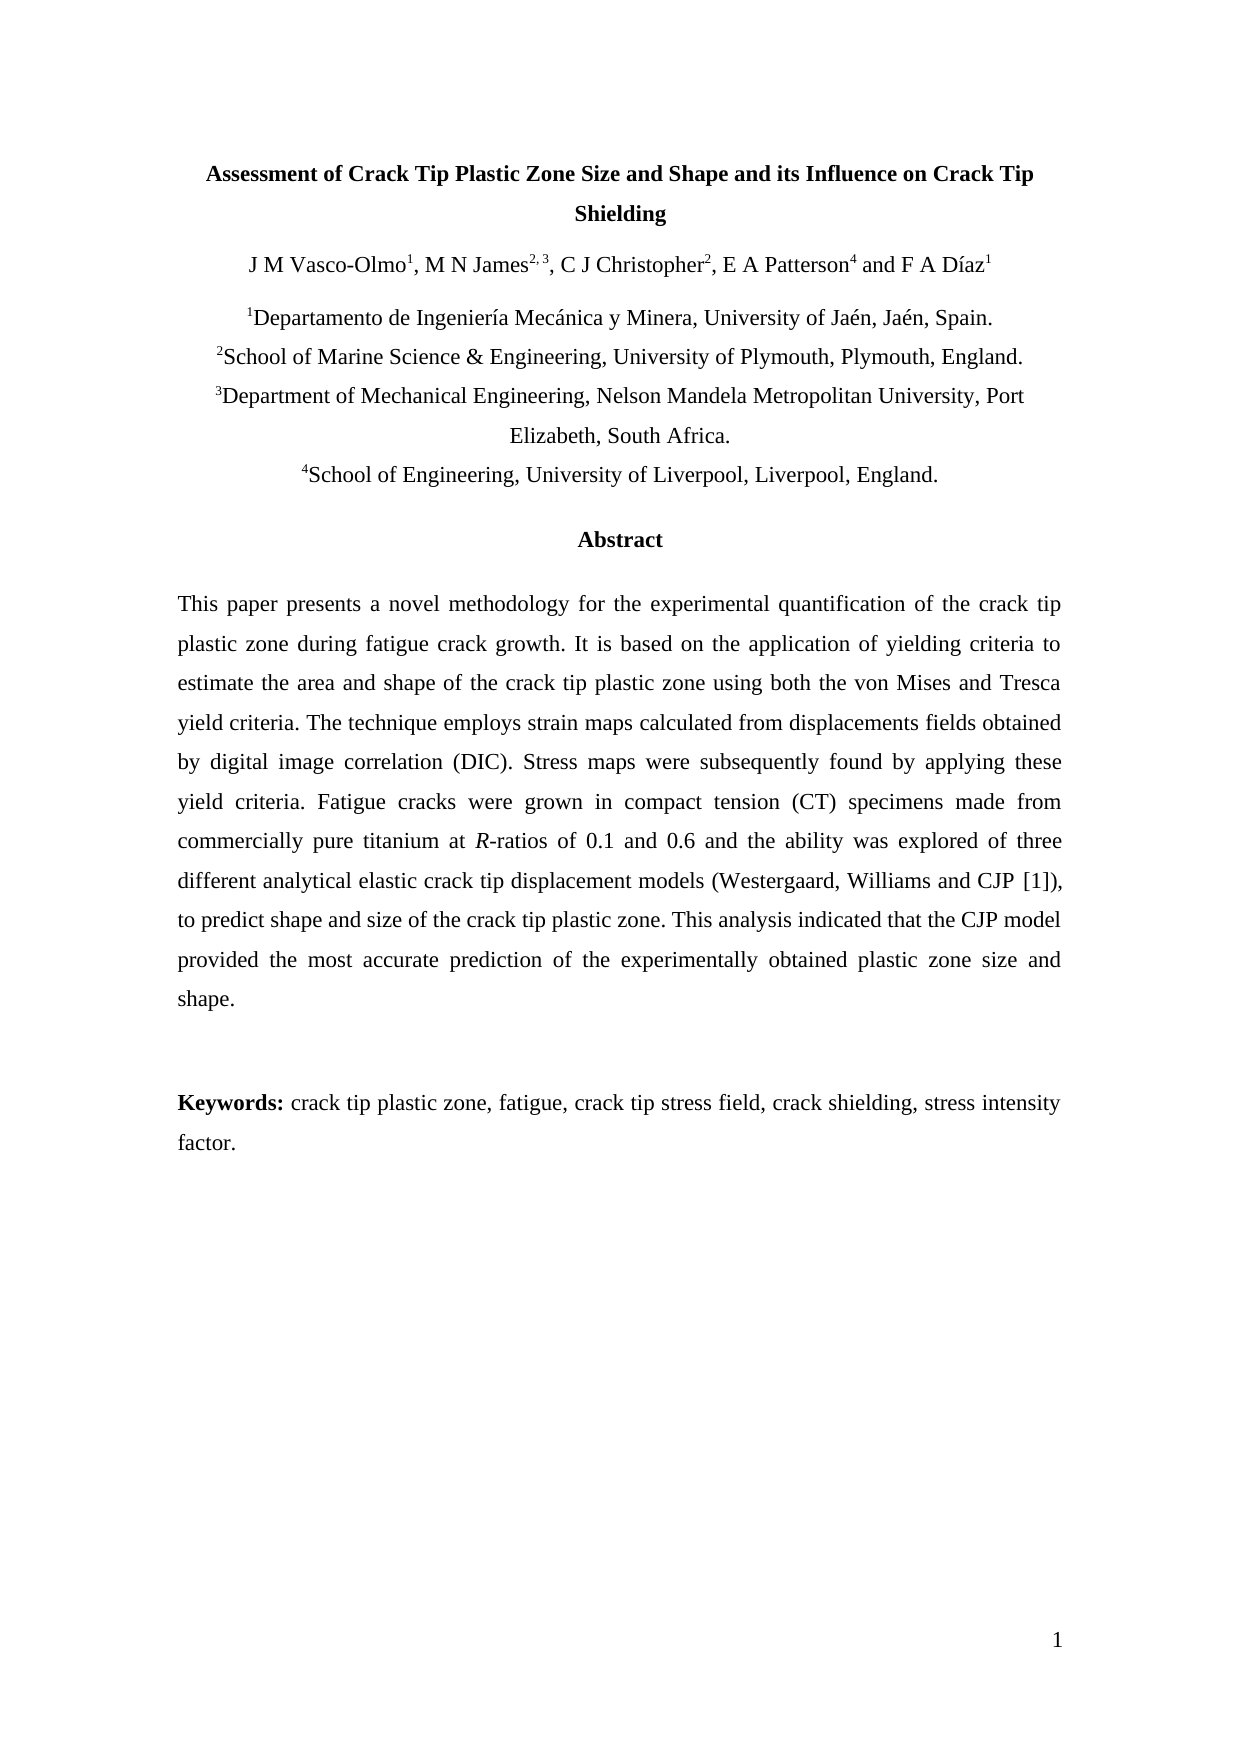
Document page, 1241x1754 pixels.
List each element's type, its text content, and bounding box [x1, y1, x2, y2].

text 4School of Engineering, University of Liverpool, Liverpool, England. [177, 461, 1063, 488]
text Abstract [177, 526, 1063, 552]
text 1Departamento de Ingeniería Mecánica y Minera, University of Jaén, Jaén, Spain. [177, 303, 1063, 330]
text 3Department of Mechanical Engineering, Nelson Mandela Metropolitan University, Port Elizabeth, South Africa. [177, 382, 1063, 448]
text J M Vasco-Olmo1, M N James2, 3, C J Christopher2, E A Patterson4 and F A Díaz1 [177, 252, 1063, 278]
text 2School of Marine Science & Engineering, University of Plymouth, Plymouth, England. [177, 343, 1063, 369]
text Keywords: crack tip plastic zone, fatigue, crack tip stress field, crack shielding, stress intensity factor. [177, 1089, 1063, 1155]
text This paper presents a novel methodology for the experimental quantification of the crack tip plastic zone during fatigue crack growth. It is based on the application of yielding criteria to estimate the area and shape of the crack tip plastic zone using both the von Mises and Tresca yield criteria. The technique employs strain maps calculated from displacements fields obtained by digital image correlation (DIC). Stress maps were subsequently found by applying these yield criteria. Fatigue cracks were grown in compact tension (CT) specimens made from commercially pure titanium at R-ratios of 0.1 and 0.6 and the ability was explored of three different analytical elastic crack tip displacement models (Westergaard, Williams and CJP [1]), to predict shape and size of the crack tip plastic zone. This analysis indicated that the CJP model provided the most accurate prediction of the experimentally obtained plastic zone size and shape. [177, 590, 1063, 1012]
text Assessment of Crack Tip Plastic Zone Size and Shape and its Influence on Crack Tip Shielding [177, 160, 1063, 226]
